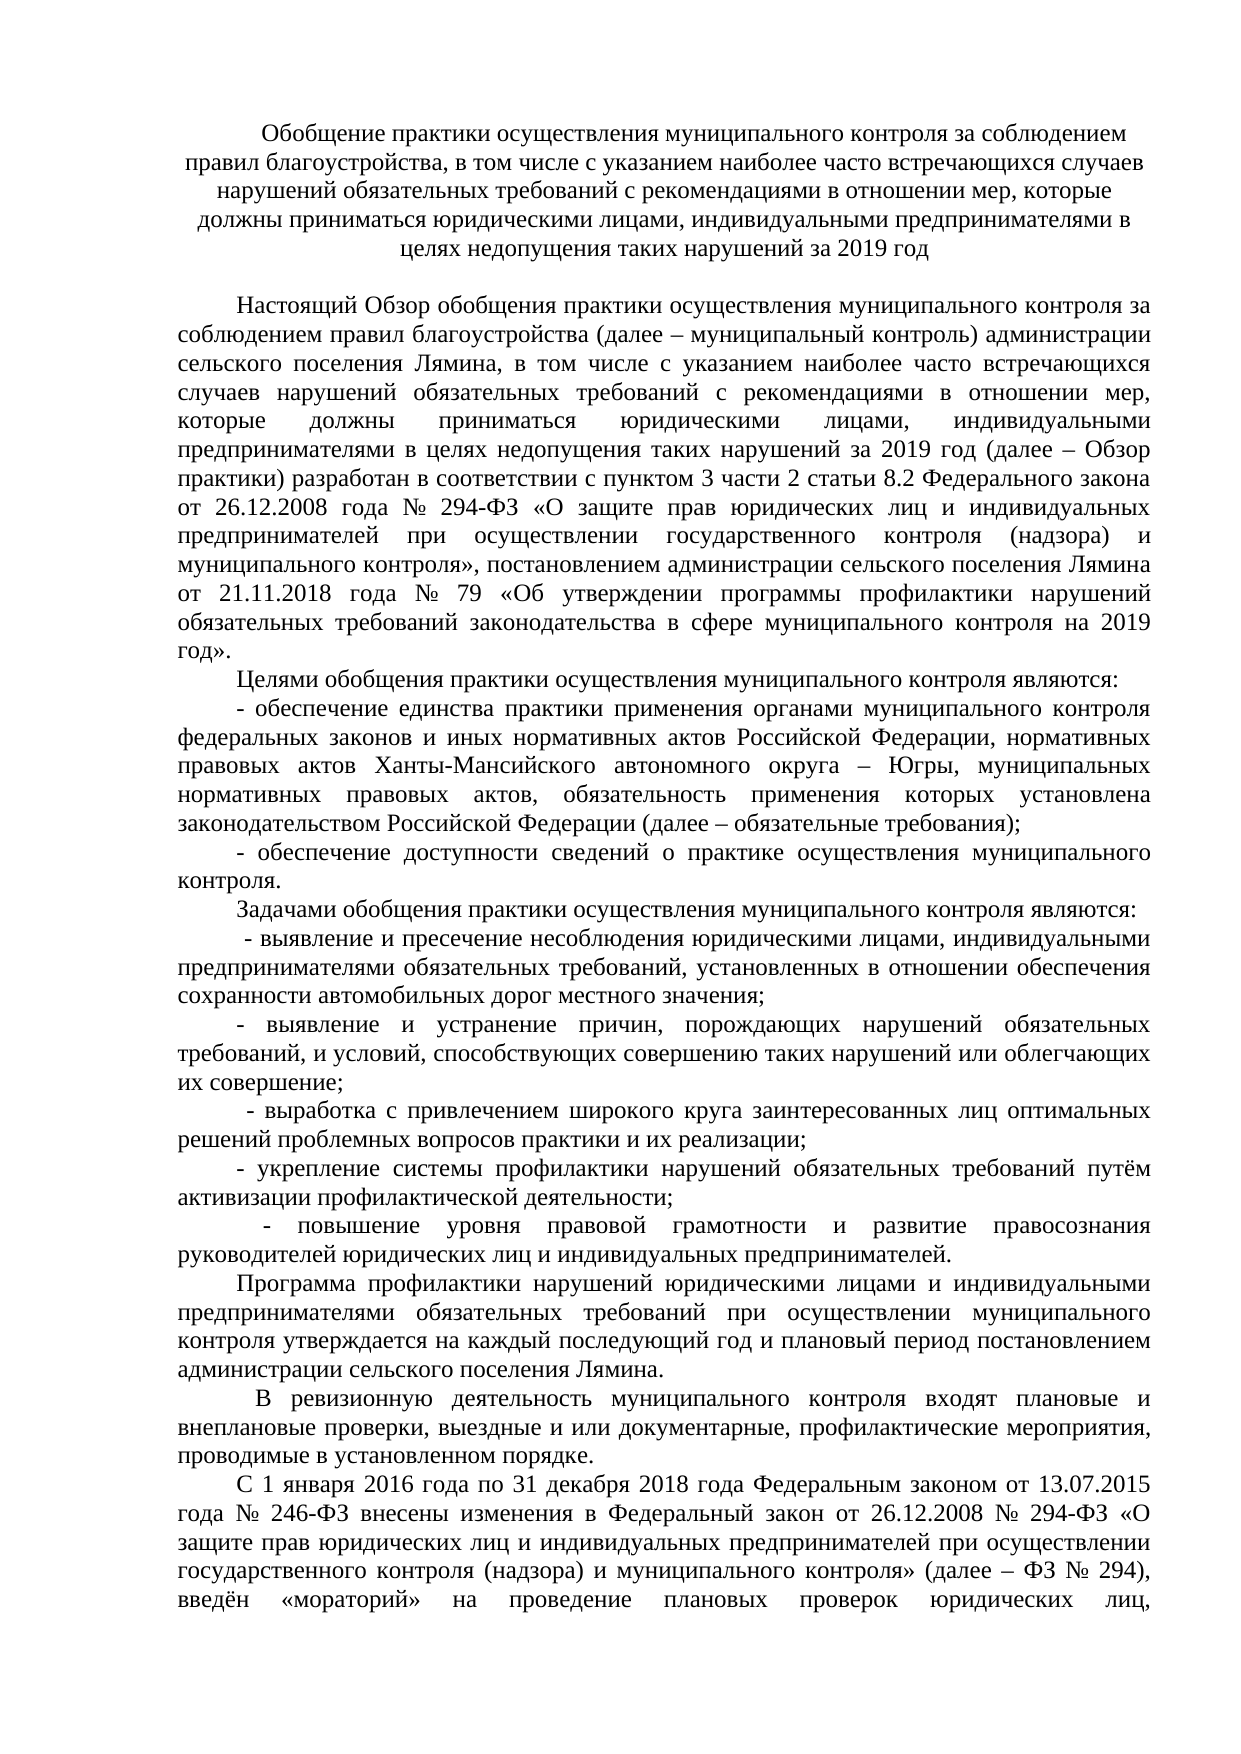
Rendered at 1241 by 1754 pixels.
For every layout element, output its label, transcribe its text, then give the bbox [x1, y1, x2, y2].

text Программа профилактики нарушений юридическими лицами и индивидуальными предпринимателями обязательных требований при осуществлении муниципального контроля утверждается на каждый последующий год и плановый период постановлением администрации сельского поселения Лямина. [177, 1268, 1152, 1383]
text - обеспечение единства практики применения органами муниципального контроля федеральных законов и иных нормативных актов Российской Федерации, нормативных правовых актов Ханты-Мансийского автономного округа – Югры, муниципальных нормативных правовых актов, обязательность применения которых установлена законодательством Российской Федерации (далее – обязательные требования); [177, 693, 1152, 837]
text - выявление и пресечение несоблюдения юридическими лицами, индивидуальными предпринимателями обязательных требований, установленных в отношении обеспечения сохранности автомобильных дорог местного значения; [177, 923, 1152, 1009]
text - укрепление системы профилактики нарушений обязательных требований путём активизации профилактической деятельности; [177, 1153, 1152, 1211]
text Настоящий Обзор обобщения практики осуществления муниципального контроля за соблюдением правил благоустройства (далее – муниципальный контроль) администрации сельского поселения Лямина, в том числе с указанием наиболее часто встречающихся случаев нарушений обязательных требований с рекомендациями в отношении мер, которые должны приниматься юридическими лицами, индивидуальными предпринимателями в целях недопущения таких нарушений за 2019 год (далее – Обзор практики) разработан в соответствии с пунктом 3 части 2 статьи 8.2 Федерального закона от 26.12.2008 года № 294-ФЗ «О защите прав юридических лиц и индивидуальных предпринимателей при осуществлении государственного контроля (надзора) и муниципального контроля», постановлением администрации сельского поселения Лямина от 21.11.2018 года № 79 «Об утверждении программы профилактики нарушений обязательных требований законодательства в сфере муниципального контроля на 2019 год». [177, 291, 1152, 664]
text - выработка с привлечением широкого круга заинтересованных лиц оптимальных решений проблемных вопросов практики и их реализации; [177, 1096, 1152, 1153]
text Целями обобщения практики осуществления муниципального контроля являются: [177, 664, 1152, 693]
text Обобщение практики осуществления муниципального контроля за соблюдением правил благоустройства, в том числе с указанием наиболее часто встречающихся случаев нарушений обязательных требований с рекомендациями в отношении мер, которые должны приниматься юридическими лицами, индивидуальными предпринимателями в целях недопущения таких нарушений за 2019 год [177, 118, 1152, 262]
text - обеспечение доступности сведений о практике осуществления муниципального контроля. [177, 837, 1152, 894]
text - выявление и устранение причин, порождающих нарушений обязательных требований, и условий, способствующих совершению таких нарушений или облегчающих их совершение; [177, 1009, 1152, 1096]
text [177, 1469, 1152, 1613]
text - повышение уровня правовой грамотности и развитие правосознания руководителей юридических лиц и индивидуальных предпринимателей. [177, 1211, 1152, 1268]
text В ревизионную деятельность муниципального контроля входят плановые и внеплановые проверки, выездные и или документарные, профилактические мероприятия, проводимые в установленном порядке. [177, 1383, 1152, 1469]
text Задачами обобщения практики осуществления муниципального контроля являются: [177, 894, 1152, 923]
